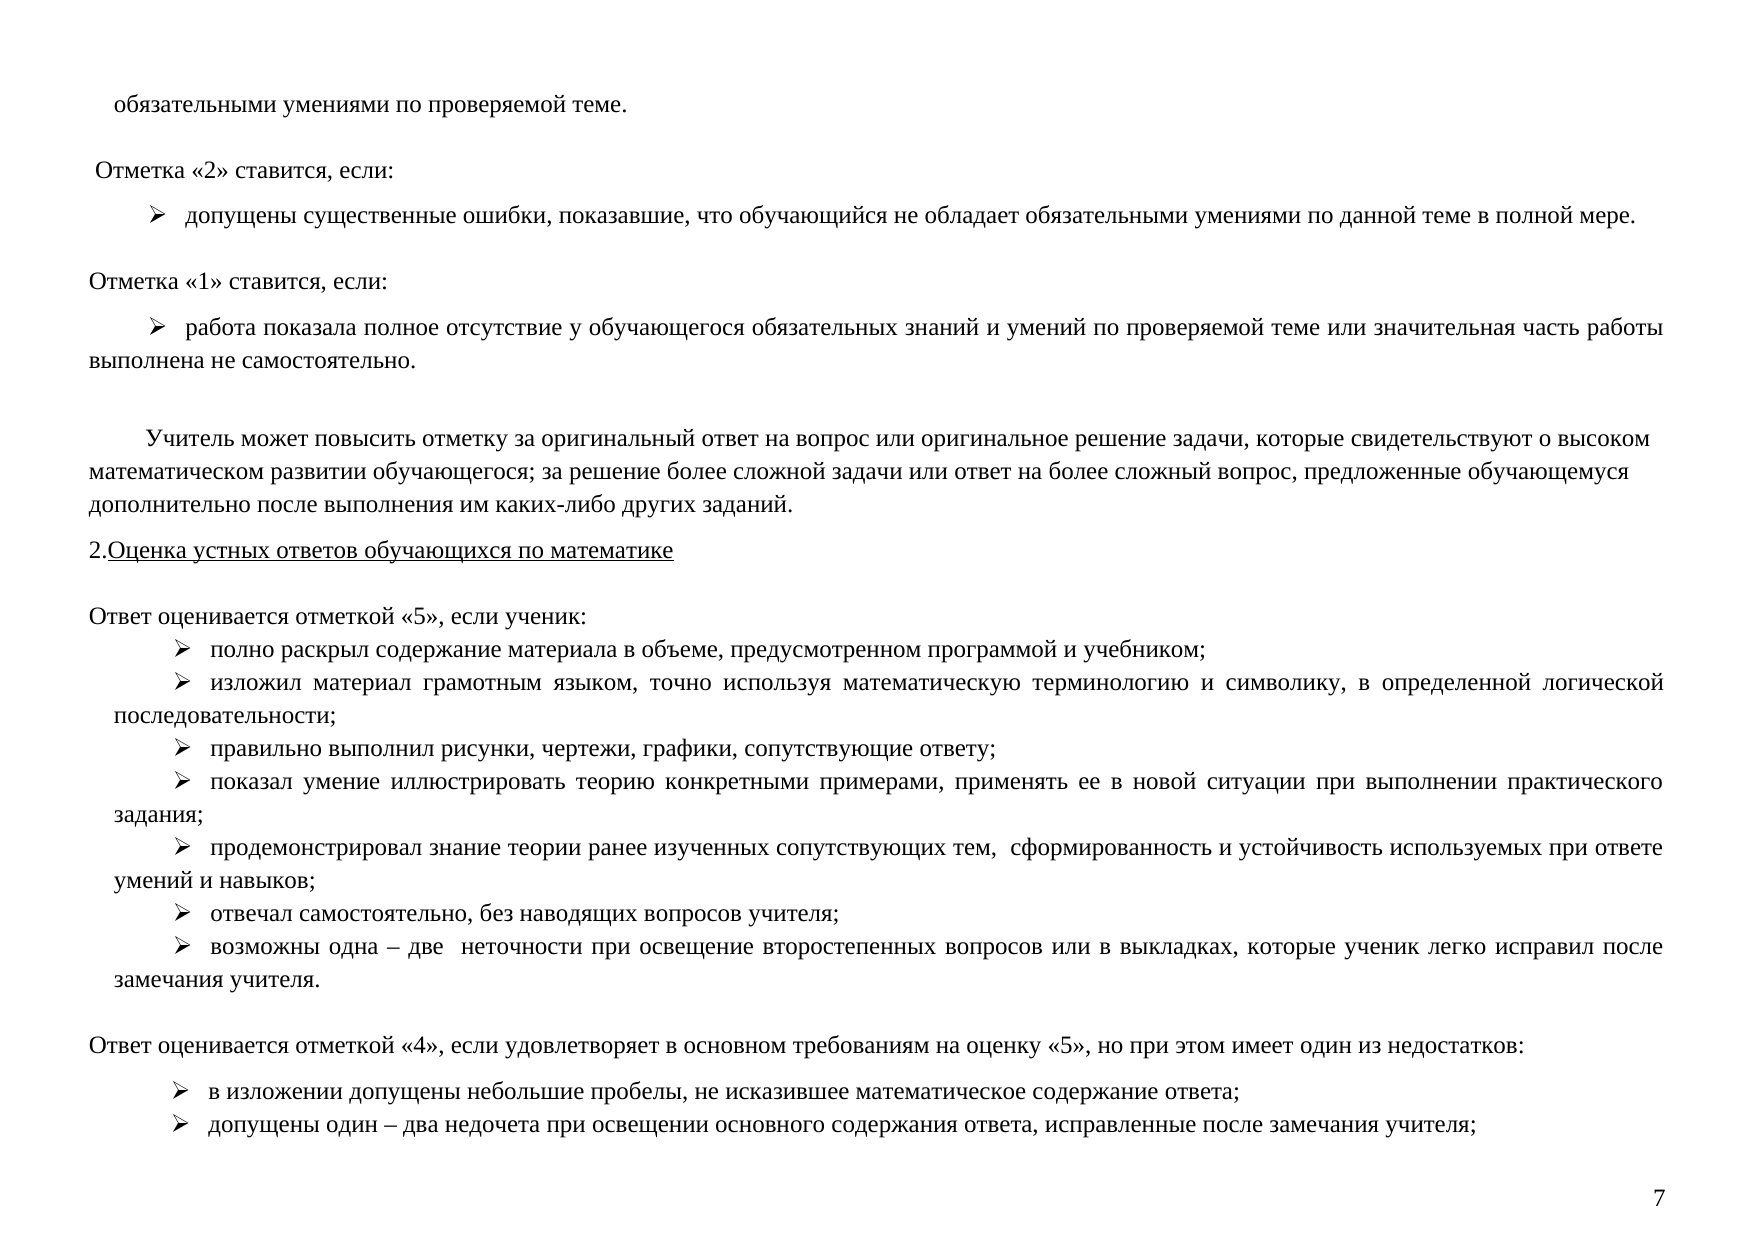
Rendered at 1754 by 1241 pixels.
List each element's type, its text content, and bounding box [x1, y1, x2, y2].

text Отметка «2» ставится, если: [89, 155, 1665, 183]
text Ответ оценивается отметкой «4», если удовлетворяет в основном требованиям на оценку «5», но при этом имеет один из недостатков: [89, 1030, 1665, 1059]
list продемонстрировал знание теории ранее изученных сопутствующих тем, сформированность и устойчивость используемых при ответе умений и навыков; [114, 832, 1665, 894]
list работа показала полное отсутствие у обучающегося обязательных знаний и умений по проверяемой теме или значительная часть работы выполнена не самостоятельно. [89, 312, 1665, 373]
list возможны одна – две неточности при освещение второстепенных вопросов или в выкладках, которые ученик легко исправил после замечания учителя. [114, 931, 1665, 993]
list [114, 89, 1665, 117]
list правильно выполнил рисунки, чертежи, графики, сопутствующие ответу; [114, 733, 1665, 762]
text Отметка «1» ставится, если: [89, 266, 1665, 295]
text Ответ оценивается отметкой «5», если ученик: [89, 601, 1665, 630]
text Учитель может повысить отметку за оригинальный ответ на вопрос или оригинальное решение задачи, которые свидетельствуют о высоком математическом развитии обучающегося; за решение более сложной задачи или ответ на более сложный вопрос, предложенные обучающемуся дополнительно после выполнения им каких-либо других заданий. [89, 423, 1665, 518]
list отвечал самостоятельно, без наводящих вопросов учителя; [114, 898, 1665, 927]
list полно раскрыл содержание материала в объеме, предусмотренном программой и учебником; [114, 634, 1665, 663]
list допущены существенные ошибки, показавшие, что обучающийся не обладает обязательными умениями по данной теме в полной мере. [89, 200, 1665, 229]
list показал умение иллюстрировать теорию конкретными примерами, применять ее в новой ситуации при выполнении практического задания; [114, 766, 1665, 828]
list изложил материал грамотным языком, точно используя математическую терминологию и символику, в определенной логической последовательности; [114, 667, 1665, 729]
list в изложении допущены небольшие пробелы, не исказившее математическое содержание ответа; [112, 1076, 1665, 1104]
list допущены один – два недочета при освещении основного содержания ответа, исправленные после замечания учителя; [112, 1109, 1665, 1137]
subtitle 2.Оценка устных ответов обучающихся по математике [89, 535, 1665, 564]
